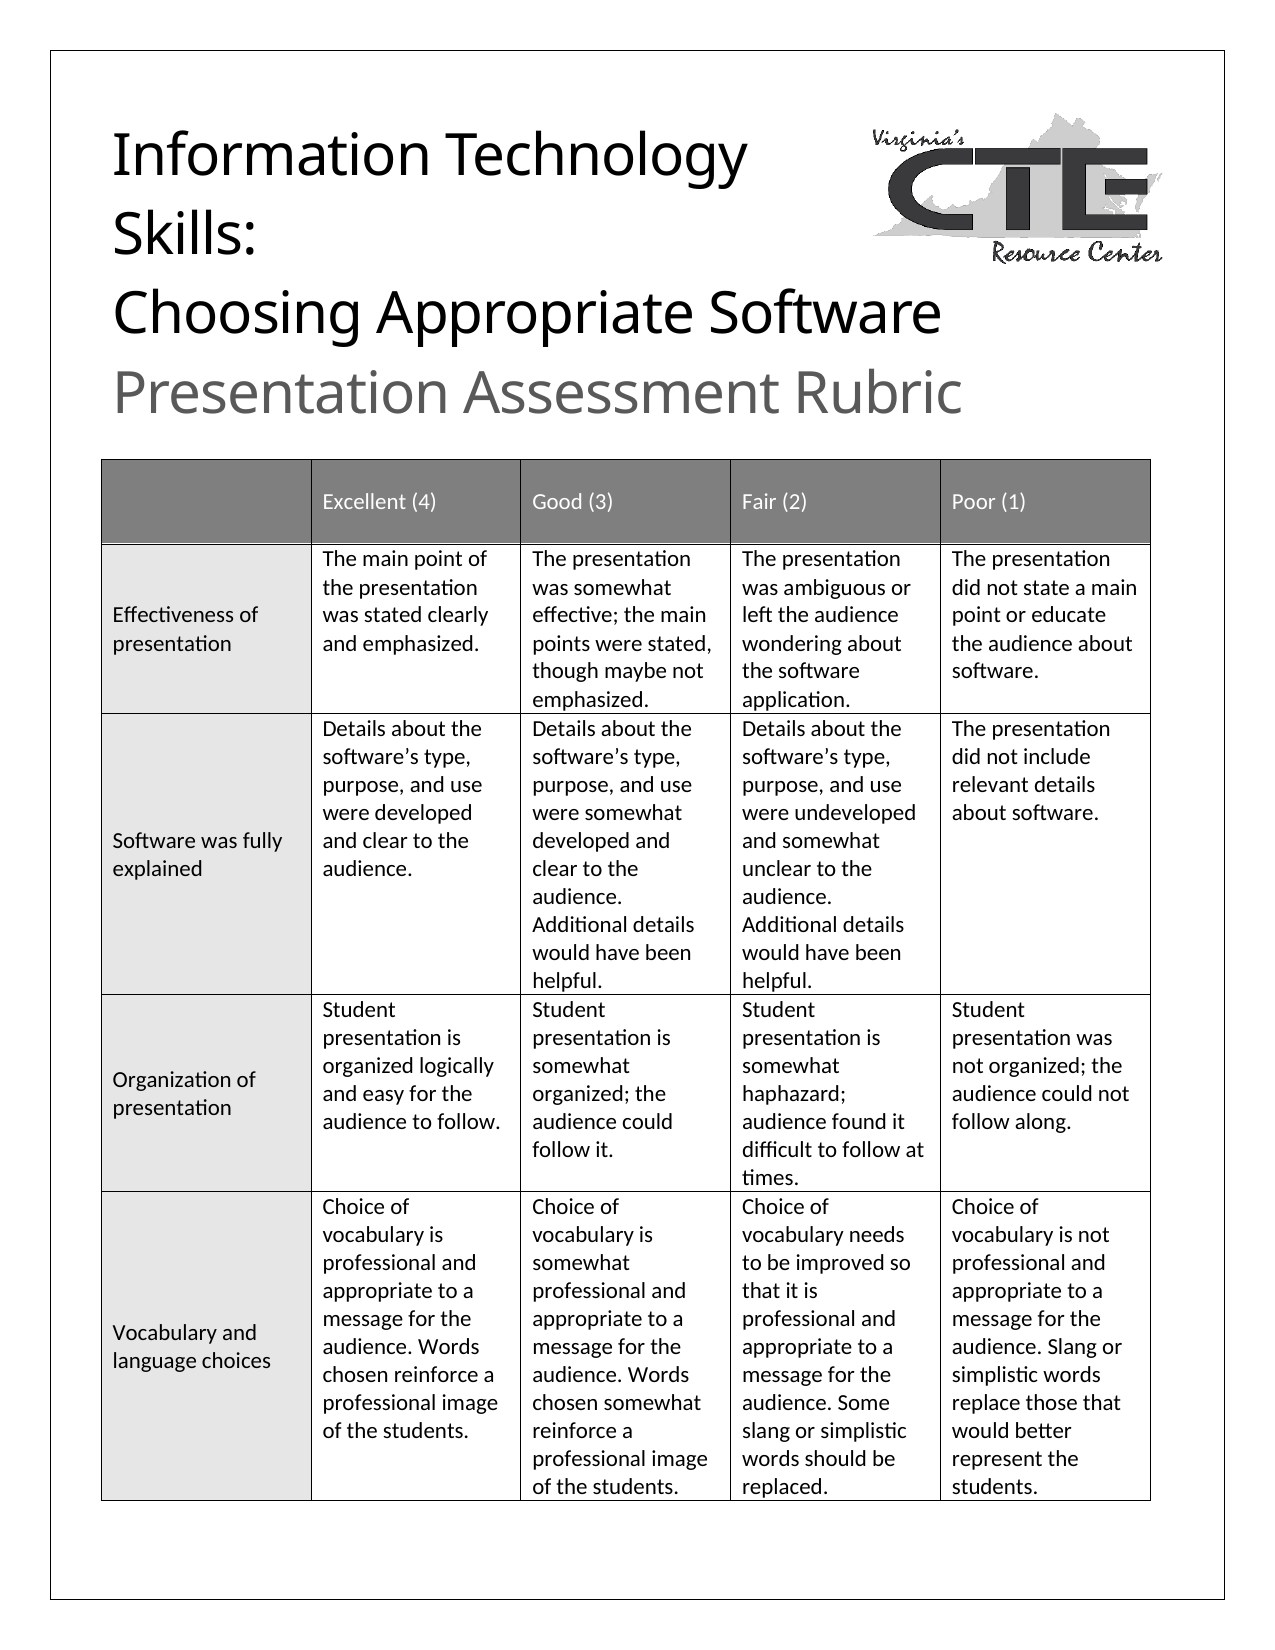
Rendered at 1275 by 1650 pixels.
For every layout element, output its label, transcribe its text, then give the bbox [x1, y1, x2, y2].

table_cell Effectiveness of presentation [102, 545, 311, 713]
table_header [102, 460, 311, 543]
table_cell The presentation was somewhat effective; the main points were stated, though maybe not emphasized. [521, 545, 730, 713]
table_cell Student presentation was not organized; the audience could not follow along. [941, 995, 1150, 1191]
table_cell Choice of vocabulary needs to be improved so that it is professional and appropriate to a message for the audience. Some slang or simplistic words should be replaced. [731, 1192, 940, 1500]
table_header Poor (1) [941, 460, 1150, 543]
table_cell The presentation did not include relevant details about software. [941, 714, 1150, 994]
table_header Excellent (4) [312, 460, 520, 543]
table_cell Choice of vocabulary is somewhat professional and appropriate to a message for the audience. Words chosen somewhat reinforce a professional image of the students. [521, 1192, 730, 1500]
title Presentation Assessment Rubric [112, 351, 1162, 430]
table_cell The presentation was ambiguous or left the audience wondering about the software application. [731, 545, 940, 713]
table_cell Choice of vocabulary is not professional and appropriate to a message for the audience. Slang or simplistic words replace those that would better represent the students. [941, 1192, 1150, 1500]
table_cell Software was fully explained [102, 714, 311, 994]
table_cell The presentation did not state a main point or educate the audience about software. [941, 545, 1150, 713]
title Choosing Appropriate Software [112, 271, 1162, 351]
table_header Fair (2) [731, 460, 940, 543]
table_header Good (3) [521, 460, 730, 543]
table_cell Details about the software’s type, purpose, and use were somewhat developed and clear to the audience. Additional details would have been helpful. [521, 714, 730, 994]
table_cell Student presentation is somewhat haphazard; audience found it difficult to follow at times. [731, 995, 940, 1191]
table_cell Student presentation is somewhat organized; the audience could follow it. [521, 995, 730, 1191]
table_cell Organization of presentation [102, 995, 311, 1191]
picture [871, 112, 1163, 264]
table_cell The main point of the presentation was stated clearly and emphasized. [312, 545, 520, 713]
table_cell Choice of vocabulary is professional and appropriate to a message for the audience. Words chosen reinforce a professional image of the students. [312, 1192, 520, 1500]
table_cell Details about the software’s type, purpose, and use were undeveloped and somewhat unclear to the audience. Additional details would have been helpful. [731, 714, 940, 994]
table_cell Student presentation is organized logically and easy for the audience to follow. [312, 995, 520, 1191]
table_cell Vocabulary and language choices [102, 1192, 311, 1500]
table_cell Details about the software’s type, purpose, and use were developed and clear to the audience. [312, 714, 520, 994]
